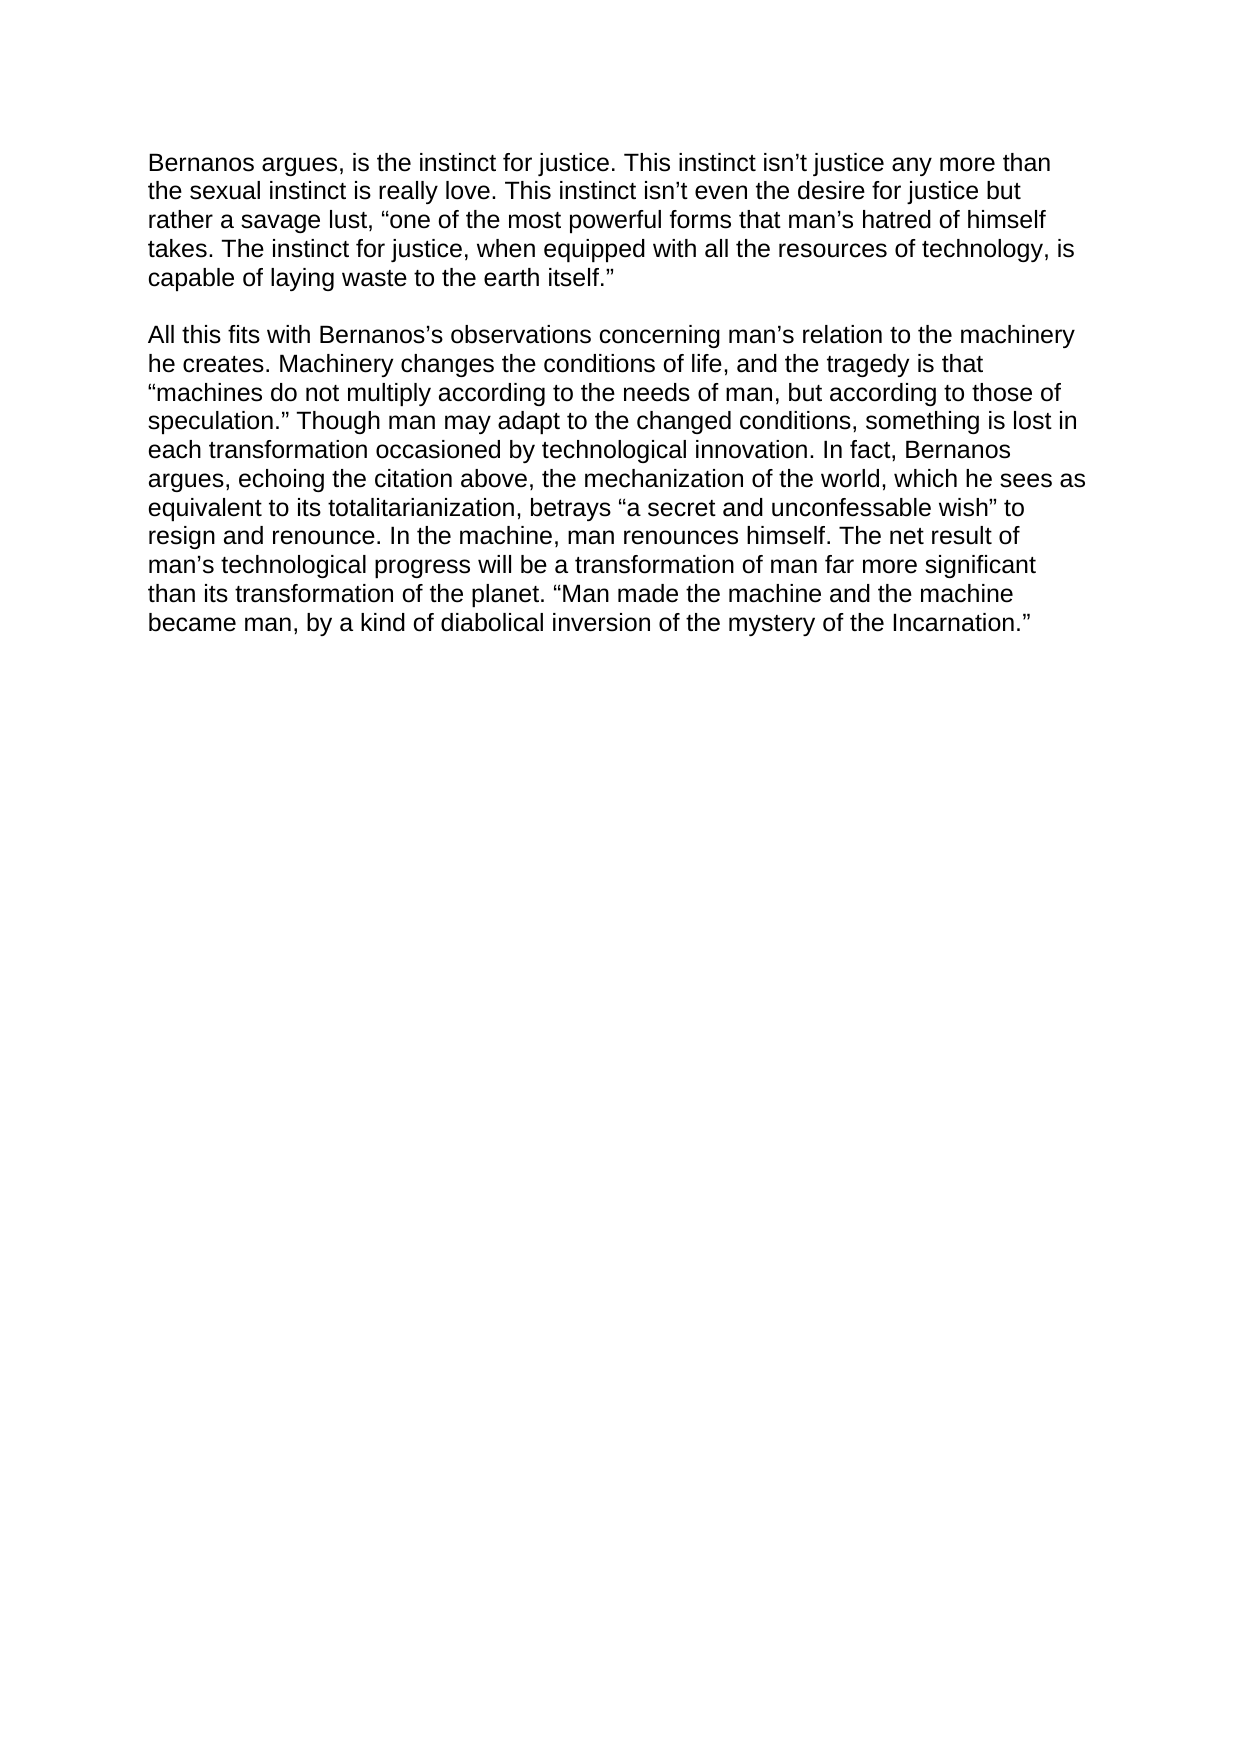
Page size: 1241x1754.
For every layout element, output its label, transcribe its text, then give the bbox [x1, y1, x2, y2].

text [148, 148, 1093, 291]
text All this fits with Bernanos’s observations concerning man’s relation to the machinery he creates. Machinery changes the conditions of life, and the tragedy is that “machines do not multiply according to the needs of man, but according to those of speculation.” Though man may adapt to the changed conditions, something is lost in each transformation occasioned by technological innovation. In fact, Bernanos argues, echoing the citation above, the mechanization of the world, which he sees as equivalent to its totalitarianization, betrays “a secret and unconfessable wish” to resign and renounce. In the machine, man renounces himself. The net result of man’s technological progress will be a transformation of man far more significant than its transformation of the planet. “Man made the machine and the machine became man, by a kind of diabolical inversion of the mystery of the Incarnation.” [148, 320, 1093, 636]
